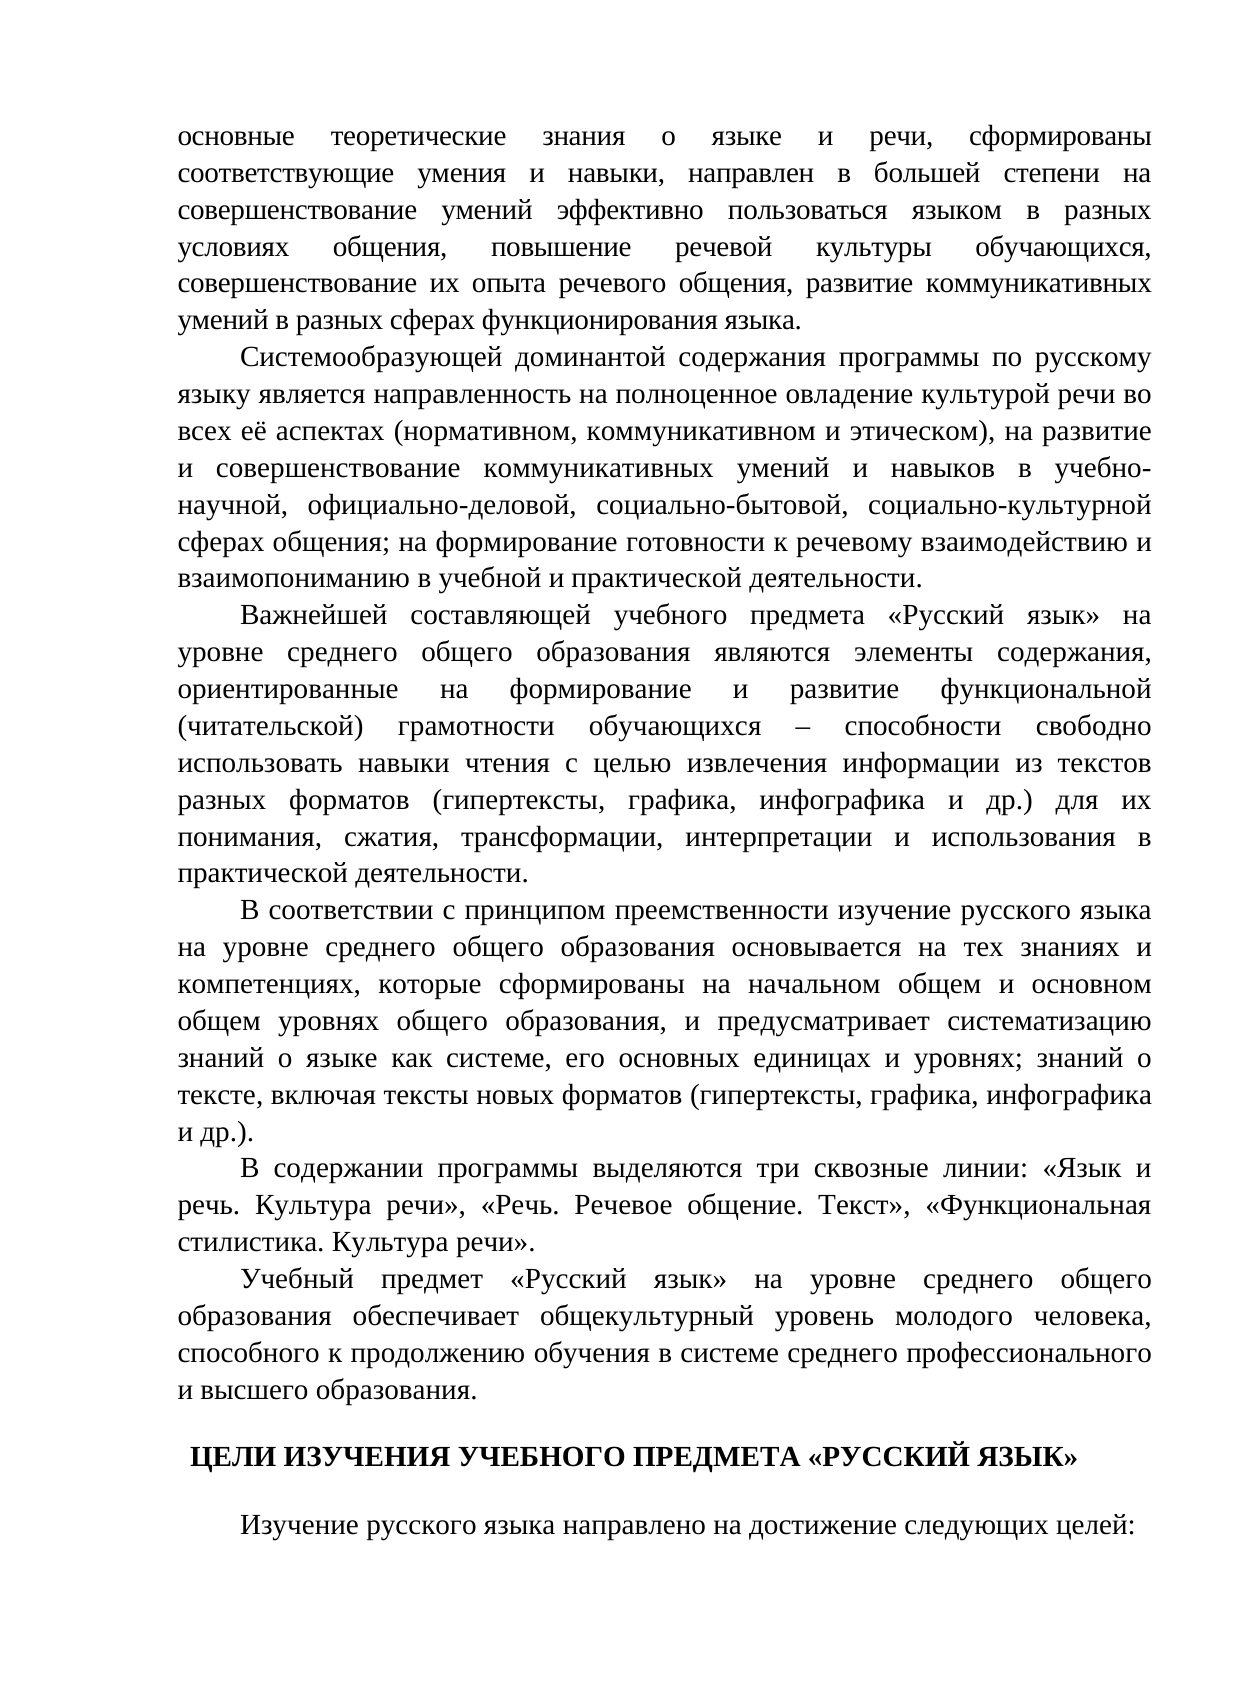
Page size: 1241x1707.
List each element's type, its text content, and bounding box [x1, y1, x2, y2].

text В соответствии с принципом преемственности изучение русского языка на уровне среднего общего образования основывается на тех знаниях и компетенциях, которые сформированы на начальном общем и основном общем уровнях общего образования, и предусматривает систематизацию знаний о языке как системе, его основных единицах и уровнях; знаний о тексте, включая тексты новых форматов (гипертексты, графика, инфографика и др.). [177, 892, 1152, 1147]
text Системообразующей доминантой содержания программы по русскому языку является направленность на полноценное овладение культурой речи во всех её аспектах (нормативном, коммуникативном и этическом), на развитие и совершенствование коммуникативных умений и навыков в учебно-научной, официально-деловой, социально-бытовой, социально-культурной сферах общения; на формирование готовности к речевому взаимодействию и взаимопониманию в учебной и практической деятельности. [177, 339, 1152, 594]
text ЦЕЛИ ИЗУЧЕНИЯ УЧЕБНОГО ПРЕДМЕТА «РУССКИЙ ЯЗЫК» [190, 1439, 1152, 1473]
text Учебный предмет «Русский язык» на уровне среднего общего образования обеспечивает общекультурный уровень молодого человека, способного к продолжению обучения в системе среднего профессионального и высшего образования. [177, 1261, 1152, 1405]
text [177, 118, 1152, 336]
text Изучение русского языка направлено на достижение следующих целей: [177, 1507, 1152, 1541]
text В содержании программы выделяются три сквозные линии: «Язык и речь. Культура речи», «Речь. Речевое общение. Текст», «Функциональная стилистика. Культура речи». [177, 1151, 1152, 1258]
text Важнейшей составляющей учебного предмета «Русский язык» на уровне среднего общего образования являются элементы содержания, ориентированные на формирование и развитие функциональной (читательской) грамотности обучающихся – способности свободно использовать навыки чтения с целью извлечения информации из текстов разных форматов (гипертексты, графика, инфографика и др.) для их понимания, сжатия, трансформации, интерпретации и использования в практической деятельности. [177, 597, 1152, 889]
